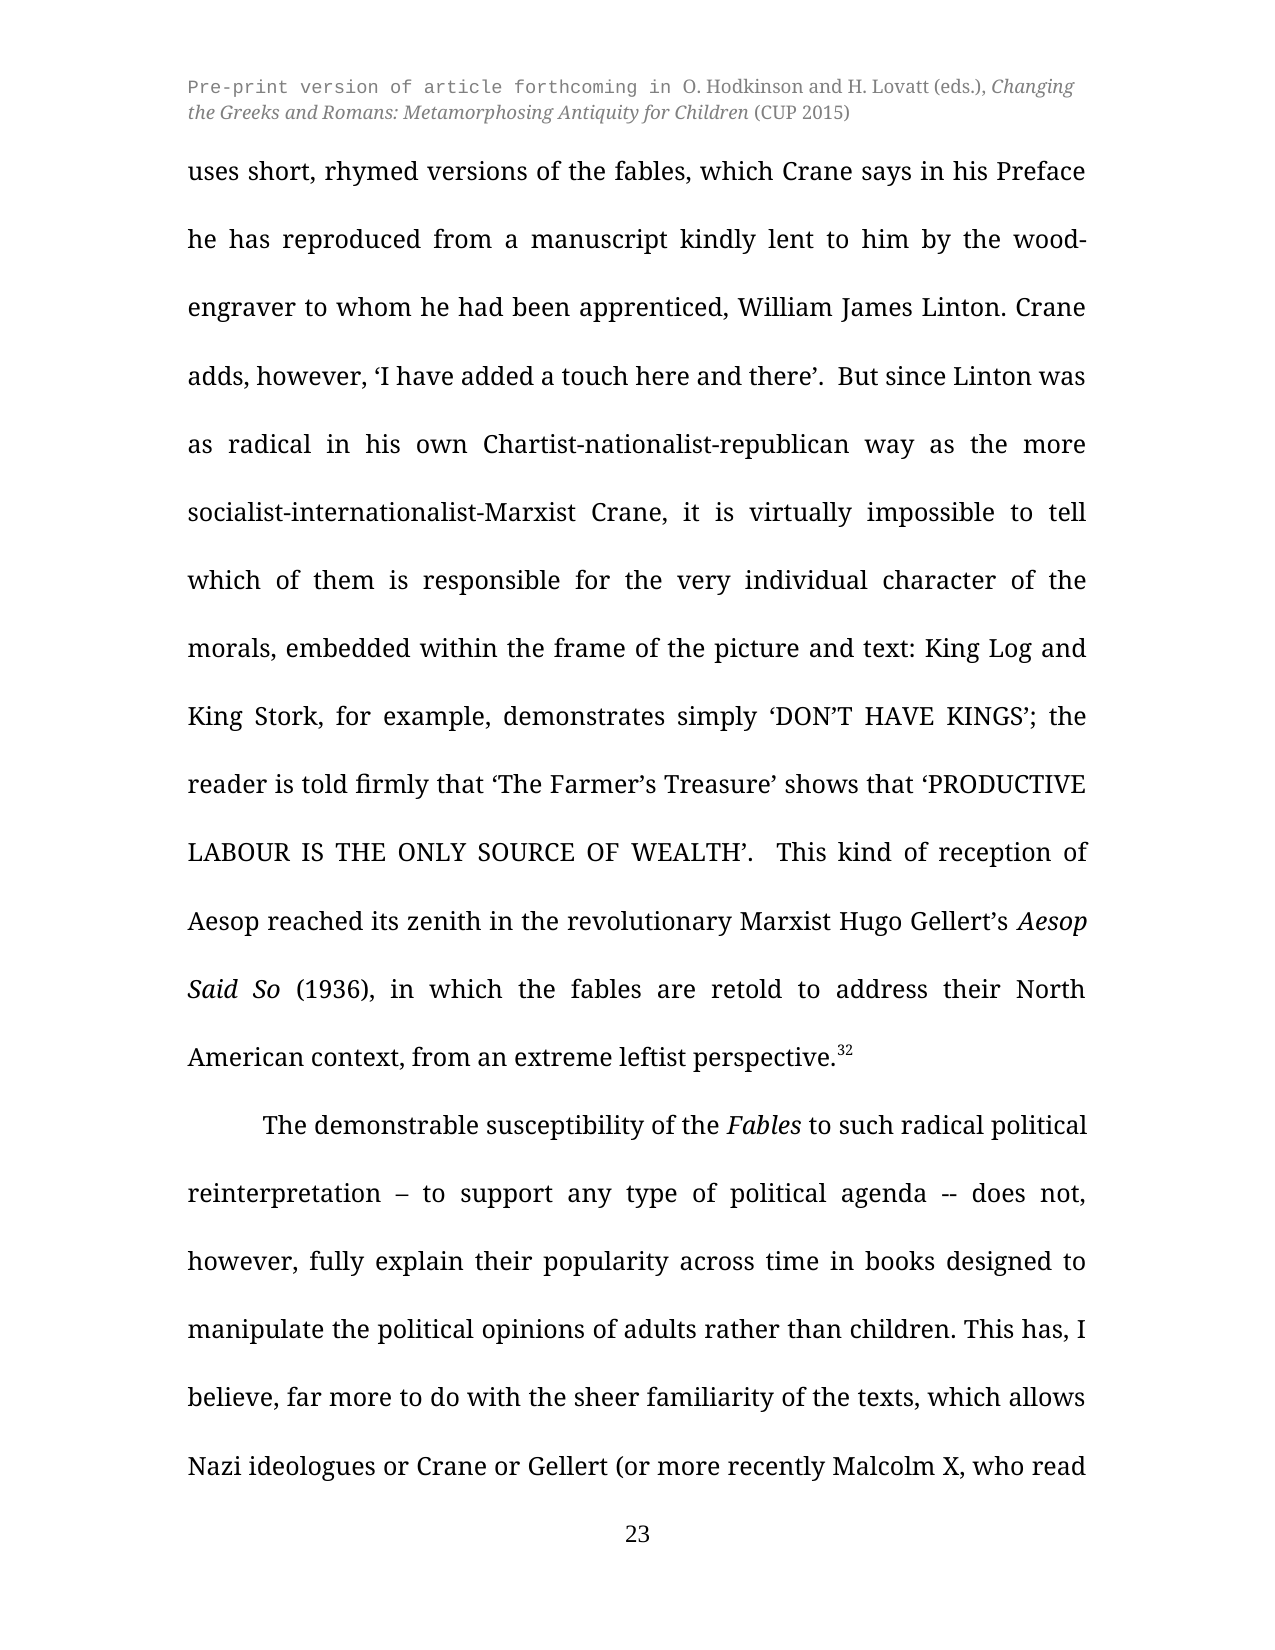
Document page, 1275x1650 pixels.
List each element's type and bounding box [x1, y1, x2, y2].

text [187, 154, 1087, 1073]
text [187, 1107, 1087, 1482]
